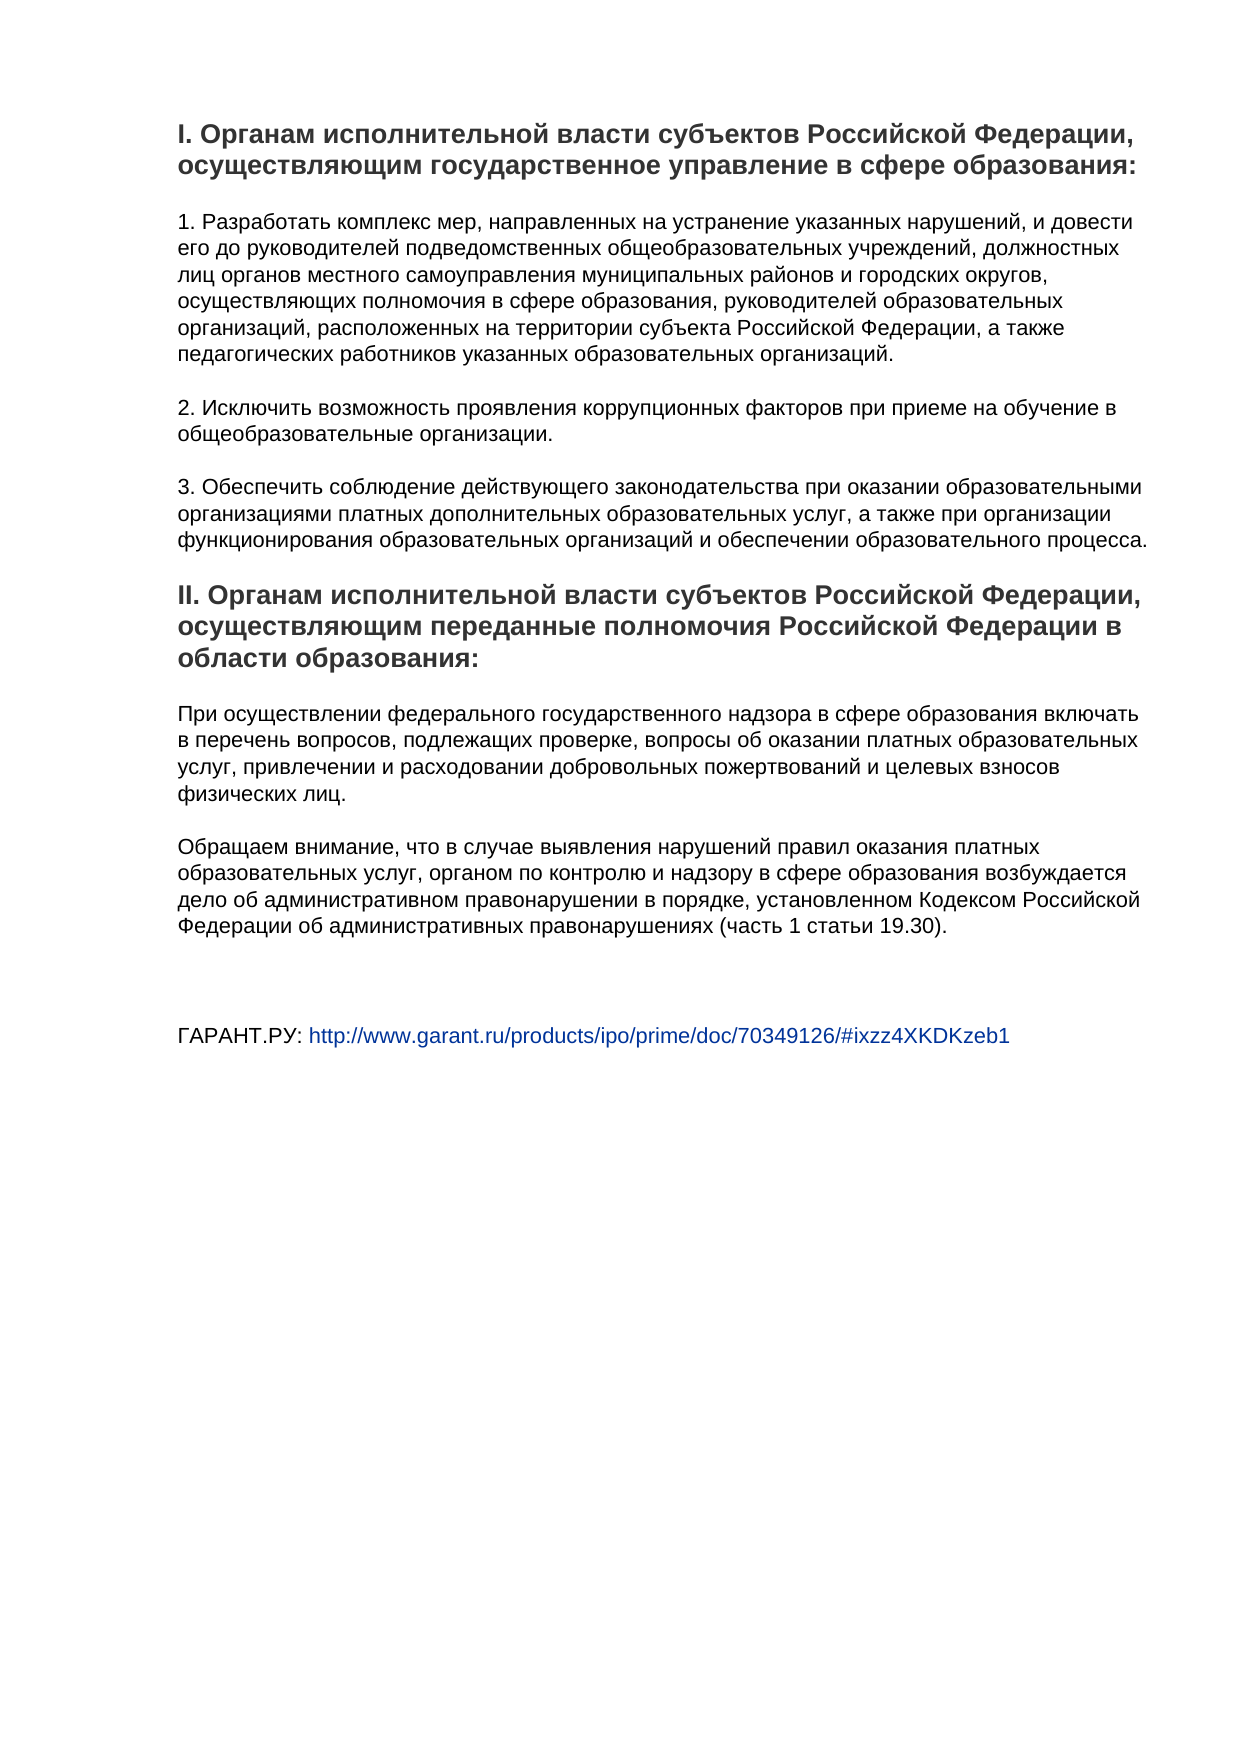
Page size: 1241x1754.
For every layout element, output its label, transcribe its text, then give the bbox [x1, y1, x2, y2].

text I. Органам исполнительной власти субъектов Российской Федерации, осуществляющим государственное управление в сфере образования: [177, 118, 1152, 181]
text При осуществлении федерального государственного надзора в сфере образования включать в перечень вопросов, подлежащих проверке, вопросы об оказании платных образовательных услуг, привлечении и расходовании добровольных пожертвований и целевых взносов физических лиц. [177, 699, 1152, 806]
text II. Органам исполнительной власти субъектов Российской Федерации, осуществляющим переданные полномочия Российской Федерации в области образования: [177, 579, 1152, 673]
text ГАРАНТ.РУ: http://www.garant.ru/products/ipo/prime/doc/70349126/#ixzz4XKDKzeb1 [177, 965, 1152, 1048]
text 3. Обеспечить соблюдение действующего законодательства при оказании образовательными организациями платных дополнительных образовательных услуг, а также при организации функционирования образовательных организаций и обеспечении образовательного процесса. [177, 473, 1152, 552]
text 1. Разработать комплекс мер, направленных на устранение указанных нарушений, и довести его до руководителей подведомственных общеобразовательных учреждений, должностных лиц органов местного самоуправления муниципальных районов и городских округов, осуществляющих полномочия в сфере образования, руководителей образовательных организаций, расположенных на территории субъекта Российской Федерации, а также педагогических работников указанных образовательных организаций. [177, 207, 1152, 367]
text Обращаем внимание, что в случае выявления нарушений правил оказания платных образовательных услуг, органом по контролю и надзору в сфере образования возбуждается дело об административном правонарушении в порядке, установленном Кодексом Российской Федерации об административных правонарушениях (часть 1 статьи 19.30). [177, 832, 1152, 938]
text 2. Исключить возможность проявления коррупционных факторов при приеме на обучение в общеобразовательные организации. [177, 393, 1152, 446]
